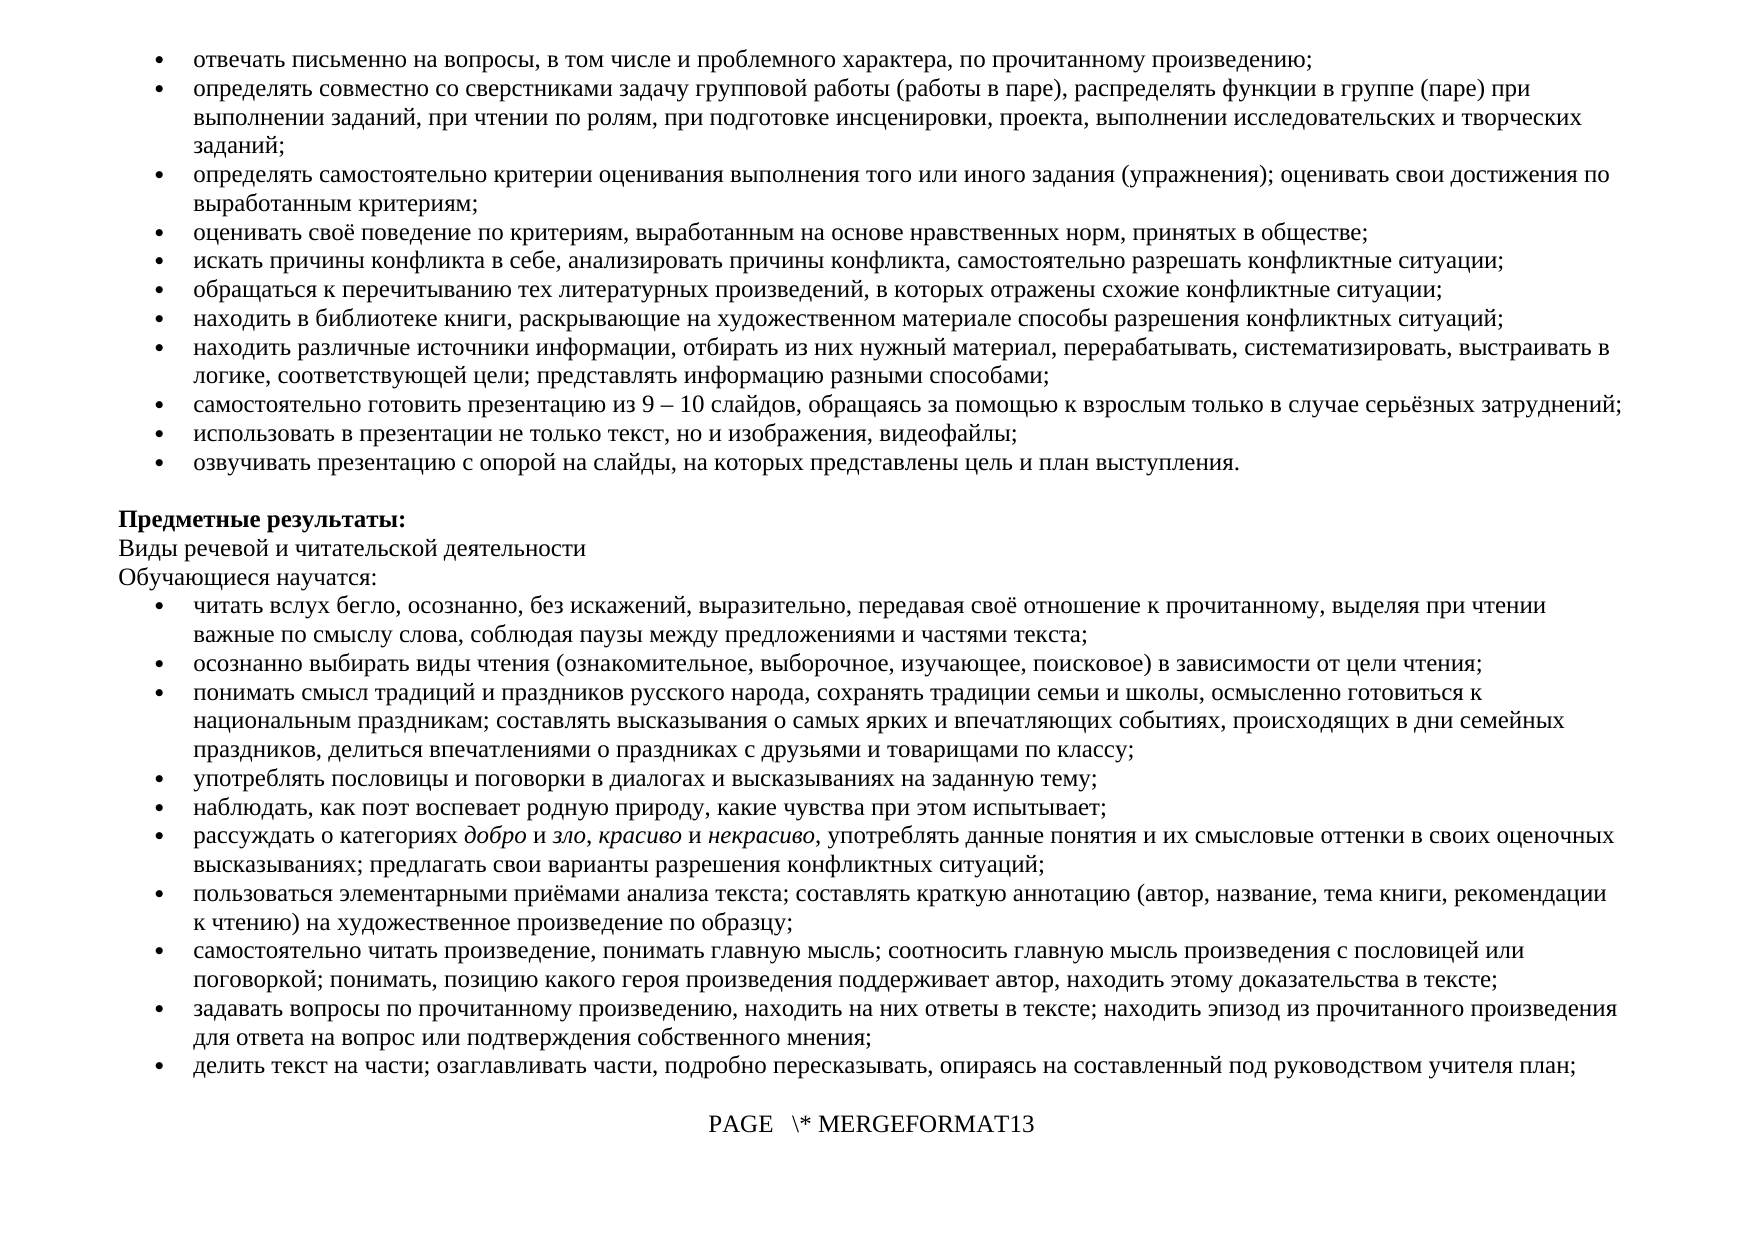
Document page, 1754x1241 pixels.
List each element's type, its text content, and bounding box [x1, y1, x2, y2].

list осознанно выбирать виды чтения (ознакомительное, выборочное, изучающее, поисковое) в зависимости от цели чтения; [156, 648, 1624, 677]
text Обучающиеся научатся: [118, 562, 1624, 591]
list читать вслух бегло, осознанно, без искажений, выразительно, передавая своё отношение к прочитанному, выделяя при чтении важные по смыслу слова, соблюдая паузы между предложениями и частями текста; [156, 591, 1624, 648]
list самостоятельно читать произведение, понимать главную мысль; соотносить главную мысль произведения с пословицей или поговоркой; понимать, позицию какого героя произведения поддерживает автор, находить этому доказательства в тексте; [156, 936, 1624, 993]
list пользоваться элементарными приёмами анализа текста; составлять краткую аннотацию (автор, название, тема книги, рекомендации к чтению) на художественное произведение по образцу; [156, 878, 1624, 936]
list делить текст на части; озаглавливать части, подробно пересказывать, опираясь на составленный под руководством учителя план; [156, 1051, 1624, 1079]
list отвечать письменно на вопросы, в том числе и проблемного характера, по прочитанному произведению; [156, 44, 1624, 73]
list находить различные источники информации, отбирать из них нужный материал, перерабатывать, систематизировать, выстраивать в логике, соответствующей цели; представлять информацию разными способами; [156, 332, 1624, 389]
text Предметные результаты: [118, 504, 1624, 533]
list озвучивать презентацию с опорой на слайды, на которых представлены цель и план выступления. [156, 447, 1624, 476]
list наблюдать, как поэт воспевает родную природу, какие чувства при этом испытывает; [156, 792, 1624, 821]
list искать причины конфликта в себе, анализировать причины конфликта, самостоятельно разрешать конфликтные ситуации; [156, 246, 1624, 274]
list оценивать своё поведение по критериям, выработанным на основе нравственных норм, принятых в обществе; [156, 217, 1624, 246]
list самостоятельно готовить презентацию из 9 – 10 слайдов, обращаясь за помощью к взрослым только в случае серьёзных затруднений; [156, 389, 1624, 418]
list обращаться к перечитыванию тех литературных произведений, в которых отражены схожие конфликтные ситуации; [156, 274, 1624, 303]
list задавать вопросы по прочитанному произведению, находить на них ответы в тексте; находить эпизод из прочитанного произведения для ответа на вопрос или подтверждения собственного мнения; [156, 993, 1624, 1051]
list определять самостоятельно критерии оценивания выполнения того или иного задания (упражнения); оценивать свои достижения по выработанным критериям; [156, 159, 1624, 217]
list рассуждать о категориях добро и зло, красиво и некрасиво, употреблять данные понятия и их смысловые оттенки в своих оценочных высказываниях; предлагать свои варианты разрешения конфликтных ситуаций; [156, 821, 1624, 878]
list находить в библиотеке книги, раскрывающие на художественном материале способы разрешения конфликтных ситуаций; [156, 303, 1624, 332]
list использовать в презентации не только текст, но и изображения, видеофайлы; [156, 418, 1624, 447]
list понимать смысл традиций и праздников русского народа, сохранять традиции семьи и школы, осмысленно готовиться к национальным праздникам; составлять высказывания о самых ярких и впечатляющих событиях, происходящих в дни семейных праздников, делиться впечатлениями о праздниках с друзьями и товарищами по классу; [156, 677, 1624, 763]
list определять совместно со сверстниками задачу групповой работы (работы в паре), распределять функции в группе (паре) при выполнении заданий, при чтении по ролям, при подготовке инсценировки, проекта, выполнении исследовательских и творческих заданий; [156, 73, 1624, 159]
text Виды речевой и читательской деятельности [118, 533, 1624, 562]
list употреблять пословицы и поговорки в диалогах и высказываниях на заданную тему; [156, 763, 1624, 792]
